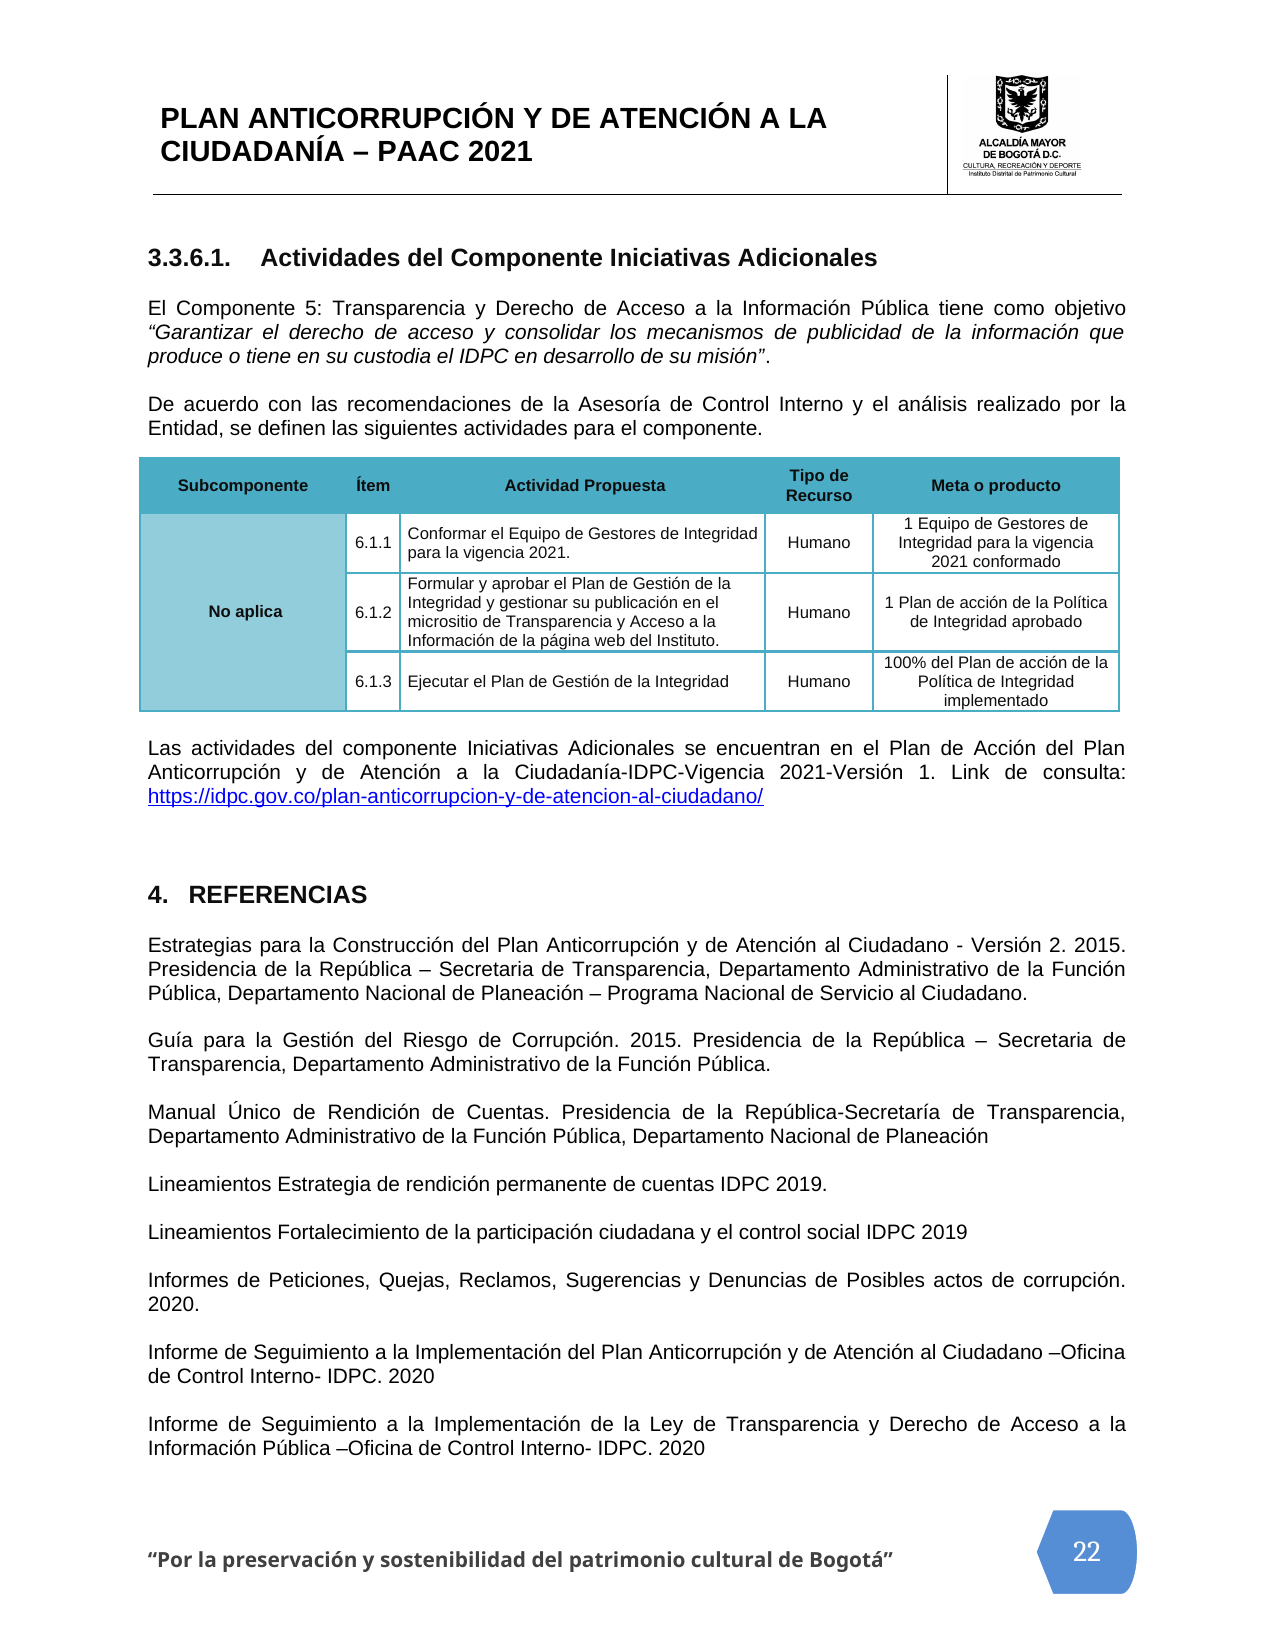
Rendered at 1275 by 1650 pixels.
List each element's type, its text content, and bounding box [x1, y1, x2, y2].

text El Componente 5: Transparencia y Derecho de Acceso a la Información Pública tiene como objetivo “Garantizar el derecho de acceso y consolidar los mecanismos de publicidad de la información que produce o tiene en su custodia el IDPC en desarrollo de su misión”. [148, 296, 1127, 367]
table_cell No aplica [141, 514, 345, 710]
table_cell 1 Plan de acción de la Política de Integridad aprobado [874, 574, 1118, 650]
text Las actividades del componente Iniciativas Adicionales se encuentran en el Plan de Acción del Plan Anticorrupción y de Atención a la Ciudadanía-IDPC-Vigencia 2021-Versión 1. Link de consulta: https://idpc.gov.co/plan-anticorrupcion-y-de-atencion-al-ciudadano/ [148, 736, 1127, 808]
text Informe de Seguimiento a la Implementación de la Ley de Transparencia y Derecho de Acceso a la Información Pública –Oficina de Control Interno- IDPC. 2020 [148, 1412, 1127, 1459]
table_cell Conformar el Equipo de Gestores de Integridad para la vigencia 2021. [401, 514, 764, 572]
text Lineamientos Fortalecimiento de la participación ciudadana y el control social IDPC 2019 [148, 1220, 1127, 1244]
subtitle Actividades del Componente Iniciativas Adicionales [148, 243, 1127, 272]
text Estrategias para la Construcción del Plan Anticorrupción y de Atención al Ciudadano - Versión 2. 2015. Presidencia de la República – Secretaria de Transparencia, Departamento Administrativo de la Función Pública, Departamento Nacional de Planeación – Programa Nacional de Servicio al Ciudadano. [148, 932, 1127, 1004]
table_header Ítem [347, 459, 399, 512]
table_cell Humano [766, 514, 872, 572]
table_header Subcomponente [141, 459, 345, 512]
table_cell 6.1.1 [347, 514, 399, 572]
table_header Meta o producto [874, 459, 1118, 512]
table_cell Humano [766, 653, 872, 710]
text Informe de Seguimiento a la Implementación del Plan Anticorrupción y de Atención al Ciudadano –Oficina de Control Interno- IDPC. 2020 [148, 1340, 1127, 1388]
table_cell Formular y aprobar el Plan de Gestión de la Integridad y gestionar su publicación en el micrositio de Transparencia y Acceso a la Información de la página web del Instituto. [401, 574, 764, 650]
table_cell 1 Equipo de Gestores de Integridad para la vigencia 2021 conformado [874, 514, 1118, 572]
text Manual Único de Rendición de Cuentas. Presidencia de la República-Secretaría de Transparencia, Departamento Administrativo de la Función Pública, Departamento Nacional de Planeación [148, 1100, 1127, 1148]
table_cell 6.1.3 [347, 653, 399, 710]
subtitle REFERENCIAS [148, 880, 1127, 908]
text Guía para la Gestión del Riesgo de Corrupción. 2015. Presidencia de la República – Secretaria de Transparencia, Departamento Administrativo de la Función Pública. [148, 1028, 1127, 1076]
table_header Actividad Propuesta [401, 459, 764, 512]
text De acuerdo con las recomendaciones de la Asesoría de Control Interno y el análisis realizado por la Entidad, se definen las siguientes actividades para el componente. [148, 391, 1127, 439]
table_header Tipo de Recurso [766, 459, 872, 512]
table_cell Ejecutar el Plan de Gestión de la Integridad [401, 653, 764, 710]
table_cell 6.1.2 [347, 574, 399, 650]
text Lineamientos Estrategia de rendición permanente de cuentas IDPC 2019. [148, 1172, 1127, 1196]
text Informes de Peticiones, Quejas, Reclamos, Sugerencias y Denuncias de Posibles actos de corrupción. 2020. [148, 1268, 1127, 1316]
table_cell 100% del Plan de acción de la Política de Integridad implementado [874, 653, 1118, 710]
picture [962, 75, 1082, 176]
table_cell Humano [766, 574, 872, 650]
